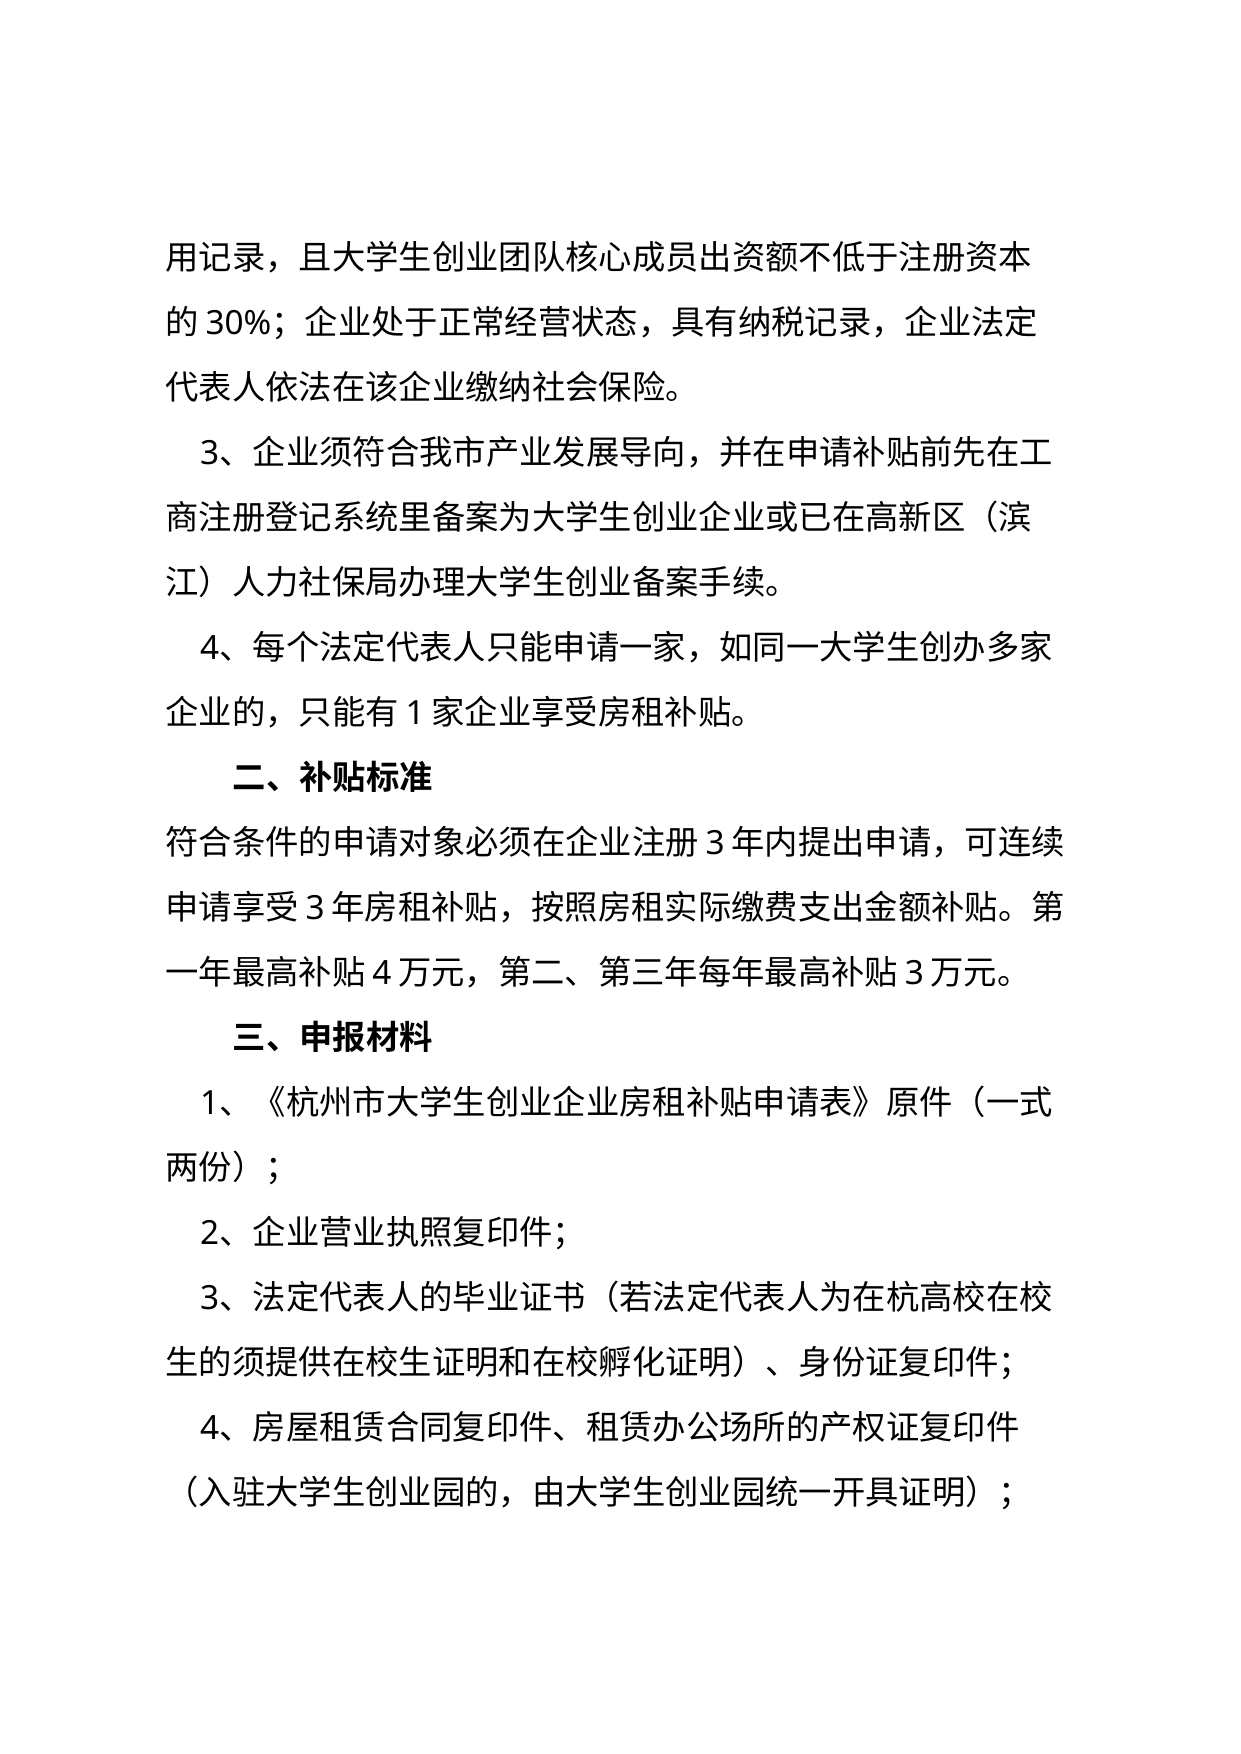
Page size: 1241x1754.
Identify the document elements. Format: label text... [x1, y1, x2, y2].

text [165, 222, 1065, 417]
text 3、法定代表人的毕业证书（若法定代表人为在杭高校在校生的须提供在校生证明和在校孵化证明）、身份证复印件； [165, 1262, 1065, 1392]
text 3、企业须符合我市产业发展导向，并在申请补贴前先在工商注册登记系统里备案为大学生创业企业或已在高新区（滨江）人力社保局办理大学生创业备案手续。 [165, 417, 1065, 612]
text 二、补贴标准 [165, 742, 1087, 807]
text 2、企业营业执照复印件； [165, 1197, 1065, 1262]
text 三、申报材料 [165, 1002, 1087, 1067]
text 4、每个法定代表人只能申请一家，如同一大学生创办多家企业的，只能有1家企业享受房租补贴。 [165, 612, 1065, 742]
text 4、房屋租赁合同复印件、租赁办公场所的产权证复印件（入驻大学生创业园的，由大学生创业园统一开具证明）； [165, 1392, 1065, 1522]
text 1、《杭州市大学生创业企业房租补贴申请表》原件（一式两份）； [165, 1067, 1065, 1197]
text 符合条件的申请对象必须在企业注册3年内提出申请，可连续申请享受3年房租补贴，按照房租实际缴费支出金额补贴。第一年最高补贴4万元，第二、第三年每年最高补贴3万元。 [165, 807, 1065, 1002]
